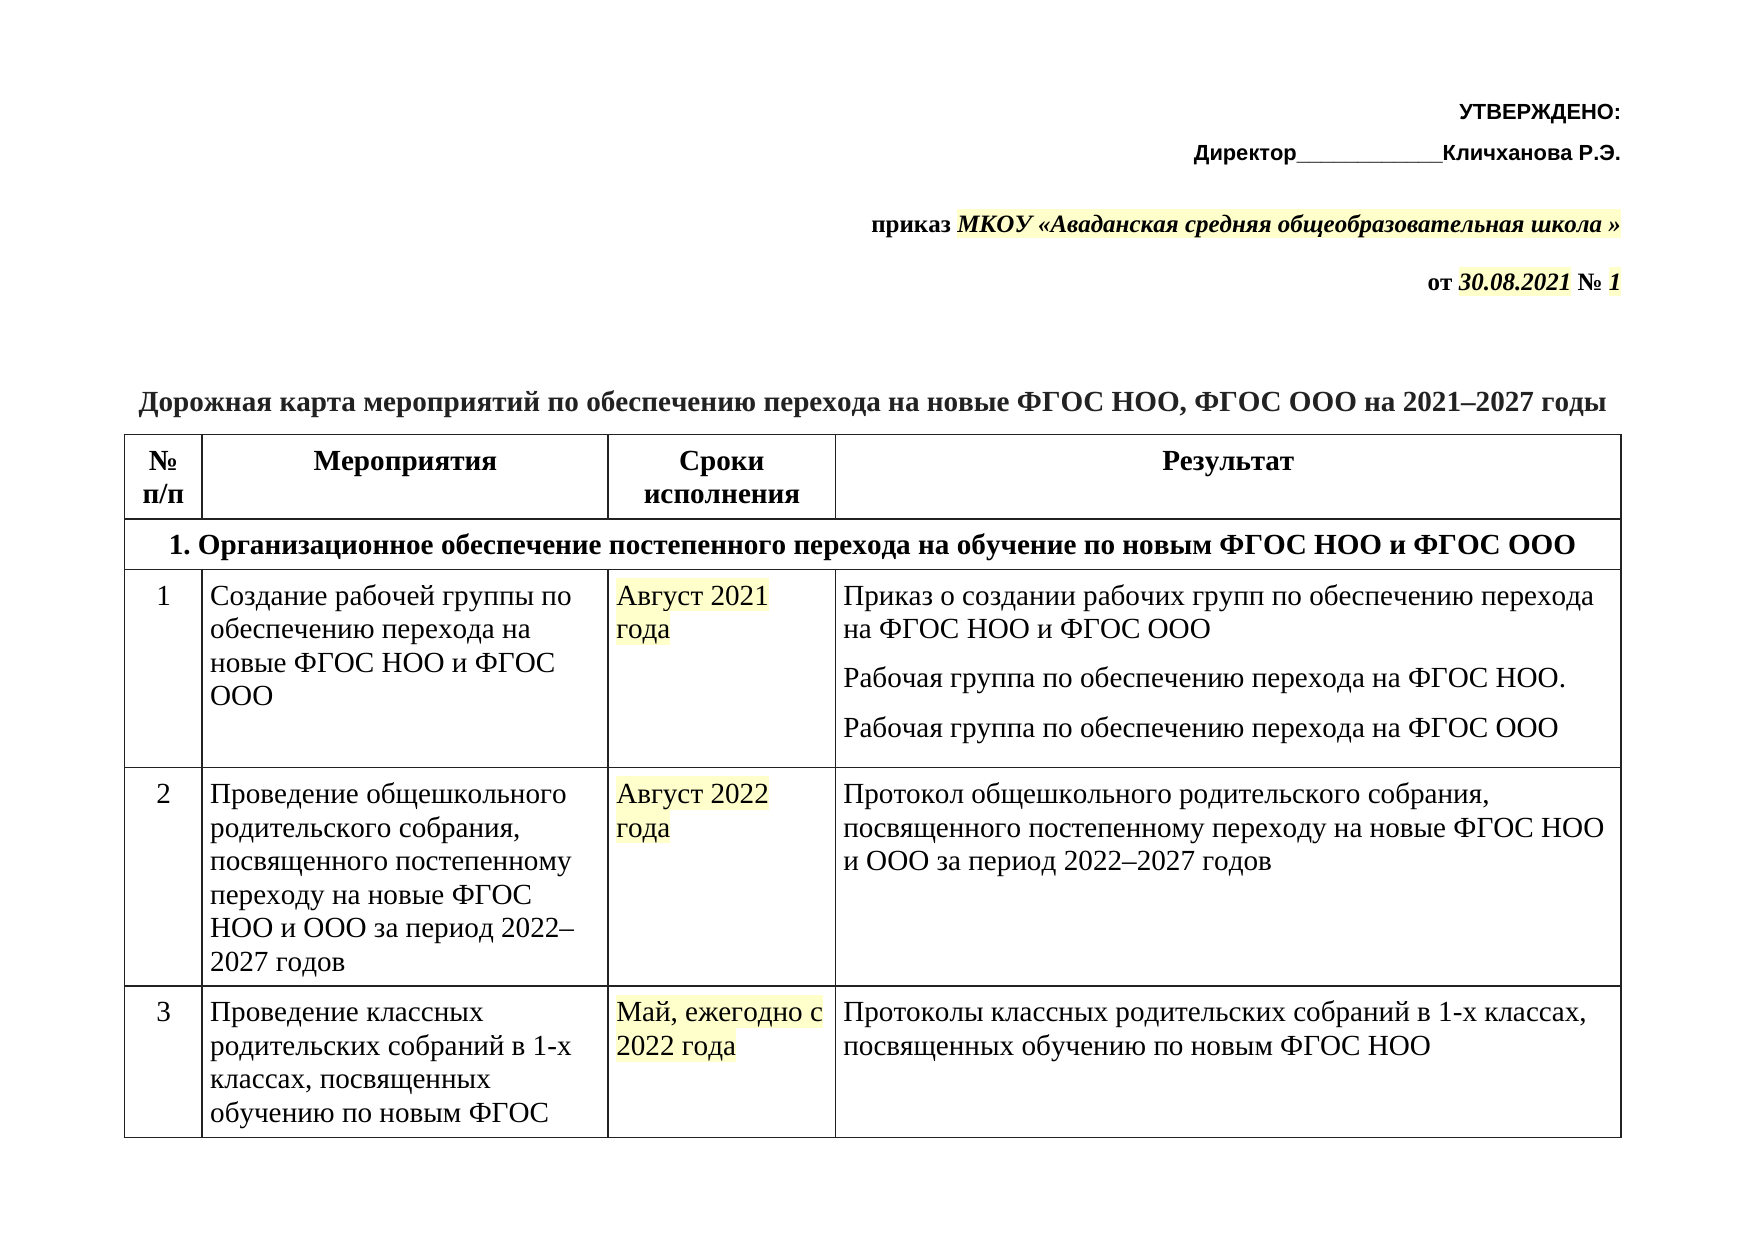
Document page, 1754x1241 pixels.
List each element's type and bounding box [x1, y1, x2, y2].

table_header [117, 91, 1629, 1146]
